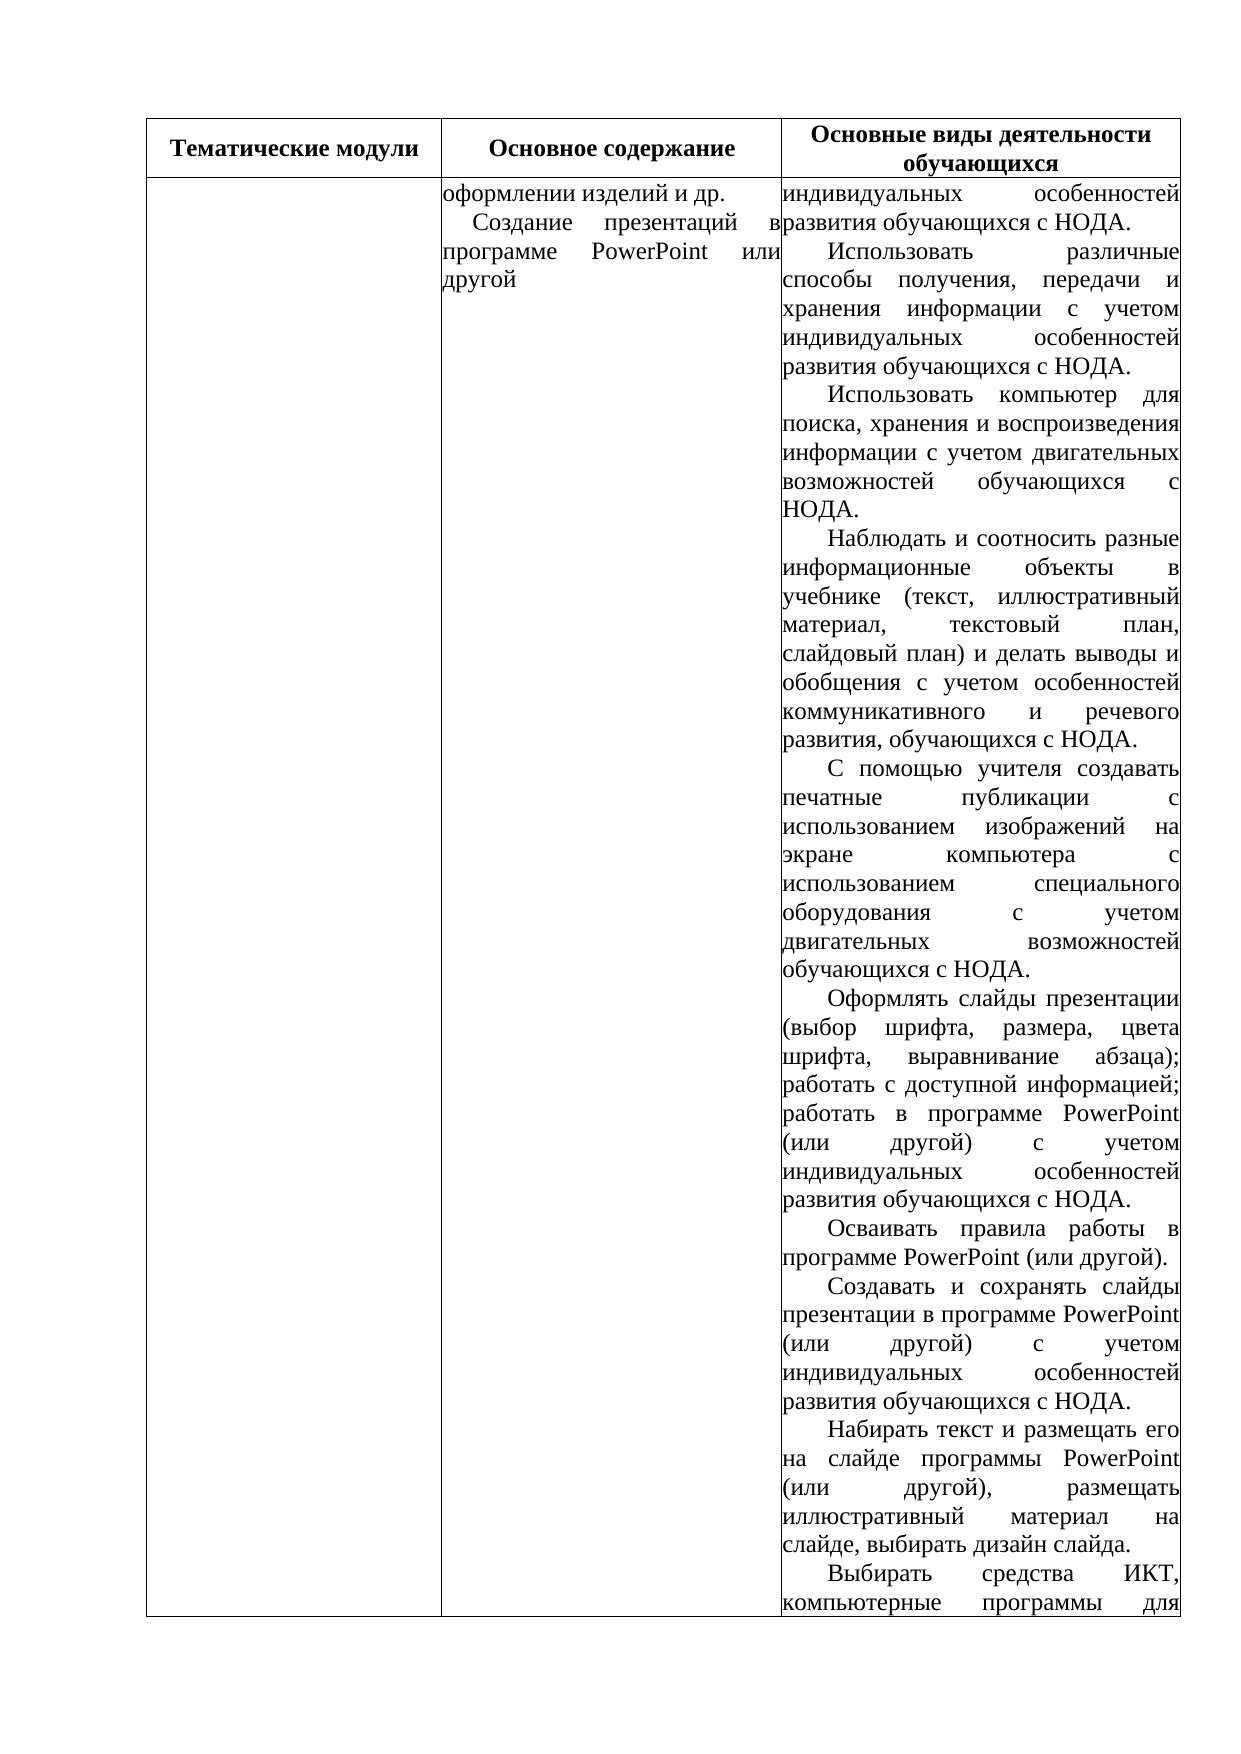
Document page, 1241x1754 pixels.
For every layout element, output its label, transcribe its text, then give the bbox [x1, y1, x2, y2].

table_header Основное содержание [442, 119, 781, 177]
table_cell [782, 178, 1180, 1616]
table_header Основные виды деятельности обучающихся [782, 119, 1180, 177]
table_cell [442, 178, 781, 1616]
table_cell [147, 178, 441, 1616]
table_header Тематические модули [147, 119, 441, 177]
